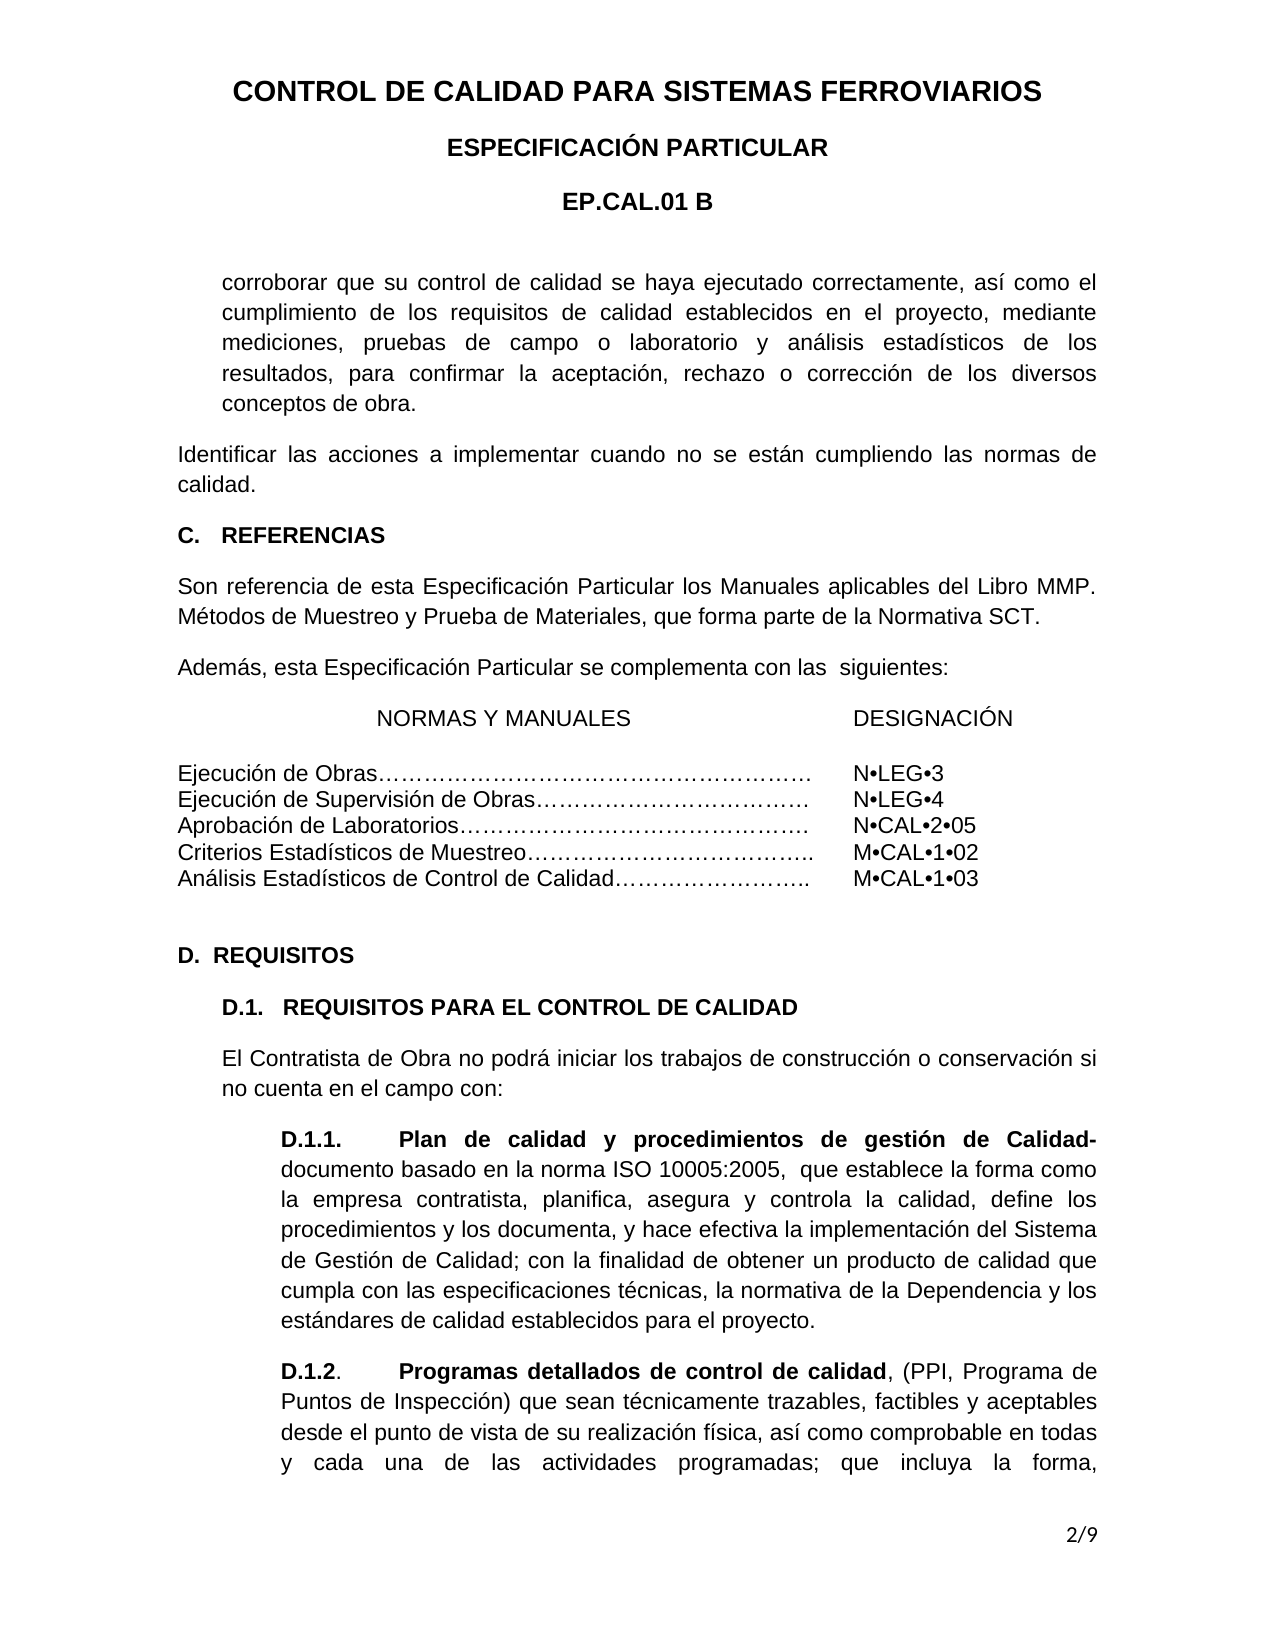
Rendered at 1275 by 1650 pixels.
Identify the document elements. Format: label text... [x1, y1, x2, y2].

table_cell N•CAL•2•05 [842, 813, 1101, 839]
list REFERENCIAS [177, 522, 1098, 548]
text El Contratista de Obra no podrá iniciar los trabajos de construcción o conservación si no cuenta en el campo con: [222, 1044, 1098, 1101]
table_header DESIGNACIÓN [842, 705, 1101, 760]
table_cell Ejecución de Supervisión de Obras……………………………… [166, 786, 842, 812]
table_cell M•CAL•1•03 [842, 865, 1101, 891]
text Son referencia de esta Especificación Particular los Manuales aplicables del Libro MMP. Métodos de Muestreo y Prueba de Materiales, que forma parte de la Normativa SCT. [177, 573, 1098, 629]
table_cell Análisis Estadísticos de Control de Calidad…………………….. [166, 865, 842, 891]
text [281, 1358, 1098, 1475]
table_cell N•LEG•4 [842, 786, 1101, 812]
table_cell Criterios Estadísticos de Muestreo……………………………….. [166, 839, 842, 865]
text Además, esta Especificación Particular se complementa con las siguientes: [177, 654, 1098, 681]
text Identificar las acciones a implementar cuando no se están cumpliendo las normas de calidad. [177, 441, 1098, 497]
text D. REQUISITOS [177, 942, 1098, 969]
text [222, 269, 1098, 416]
table_cell Aprobación de Laboratorios………………………………………. [166, 813, 842, 839]
table_cell Ejecución de Obras………………………………………………… [166, 760, 842, 786]
table_cell M•CAL•1•02 [842, 839, 1101, 865]
table_cell N•LEG•3 [842, 760, 1101, 786]
table_header NORMAS Y MANUALES [166, 705, 842, 760]
text D.1. REQUISITOS PARA EL CONTROL DE CALIDAD [222, 993, 1098, 1020]
text D.1.1. Plan de calidad y procedimientos de gestión de Calidad-documento basado en la norma ISO 10005:2005, que establece la forma como la empresa contratista, planifica, asegura y controla la calidad, define los procedimientos y los documenta, y hace efectiva la implementación del Sistema de Gestión de Calidad; con la finalidad de obtener un producto de calidad que cumpla con las especificaciones técnicas, la normativa de la Dependencia y los estándares de calidad establecidos para el proyecto. [281, 1126, 1098, 1333]
